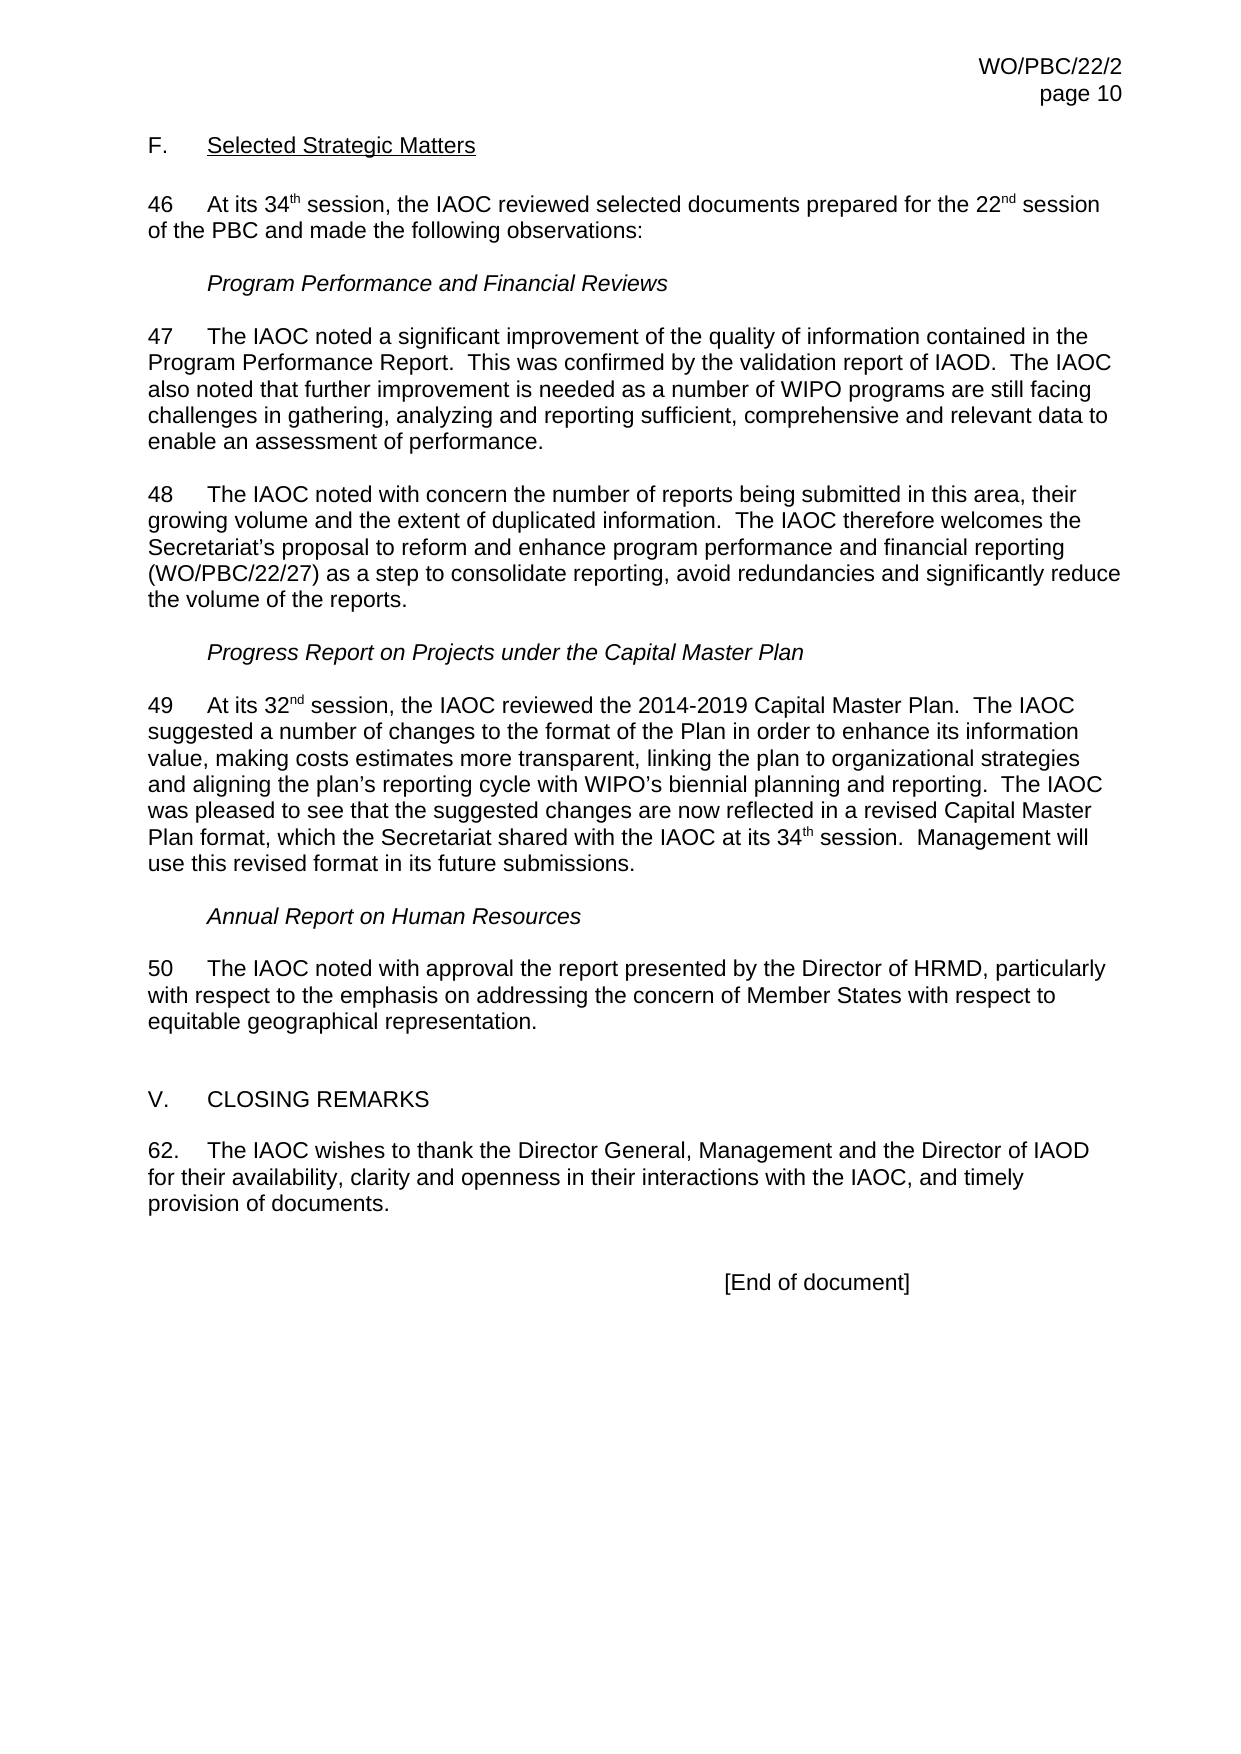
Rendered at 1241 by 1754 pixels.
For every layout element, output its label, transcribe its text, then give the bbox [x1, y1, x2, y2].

text At its 34th session, the IAOC reviewed selected documents prepared for the 22nd session of the PBC and made the following observations: [148, 191, 1122, 244]
text At its 32nd session, the IAOC reviewed the 2014-2019 Capital Master Plan. The IAOC suggested a number of changes to the format of the Plan in order to enhance its information value, making costs estimates more transparent, linking the plan to organizational strategies and aligning the plan’s reporting cycle with WIPO’s biennial planning and reporting. The IAOC was pleased to see that the suggested changes are now reflected in a revised Capital Master Plan format, which the Secretariat shared with the IAOC at its 34th session. Management will use this revised format in its future submissions. [148, 692, 1122, 876]
text Progress Report on Projects under the Capital Master Plan [148, 639, 1122, 666]
subtitle F. Selected Strategic Matters [148, 132, 1122, 158]
text Annual Report on Human Resources [148, 903, 1122, 929]
text The IAOC noted with concern the number of reports being submitted in this area, their growing volume and the extent of duplicated information. The IAOC therefore welcomes the Secretariat’s proposal to reform and enhance program performance and financial reporting (WO/PBC/22/27) as a step to consolidate reporting, avoid redundancies and significantly reduce the volume of the reports. [148, 481, 1122, 613]
text 62. The IAOC wishes to thank the Director General, Management and the Director of IAOD for their availability, clarity and openness in their interactions with the IAOC, and timely provision of documents. [148, 1137, 1122, 1216]
text Program Performance and Financial Reviews [207, 270, 1122, 297]
text The IAOC noted a significant improvement of the quality of information contained in the Program Performance Report. This was confirmed by the validation report of IAOD. The IAOC also noted that further improvement is needed as a number of WIPO programs are still facing challenges in gathering, analyzing and reporting sufficient, comprehensive and relevant data to enable an assessment of performance. [148, 323, 1122, 455]
text The IAOC noted with approval the report presented by the Director of HRMD, particularly with respect to the emphasis on addressing the concern of Member States with respect to equitable geographical representation. [148, 955, 1122, 1034]
subtitle V. CLOSING REMARKS [148, 1086, 1122, 1112]
text [End of document] [724, 1269, 1122, 1295]
